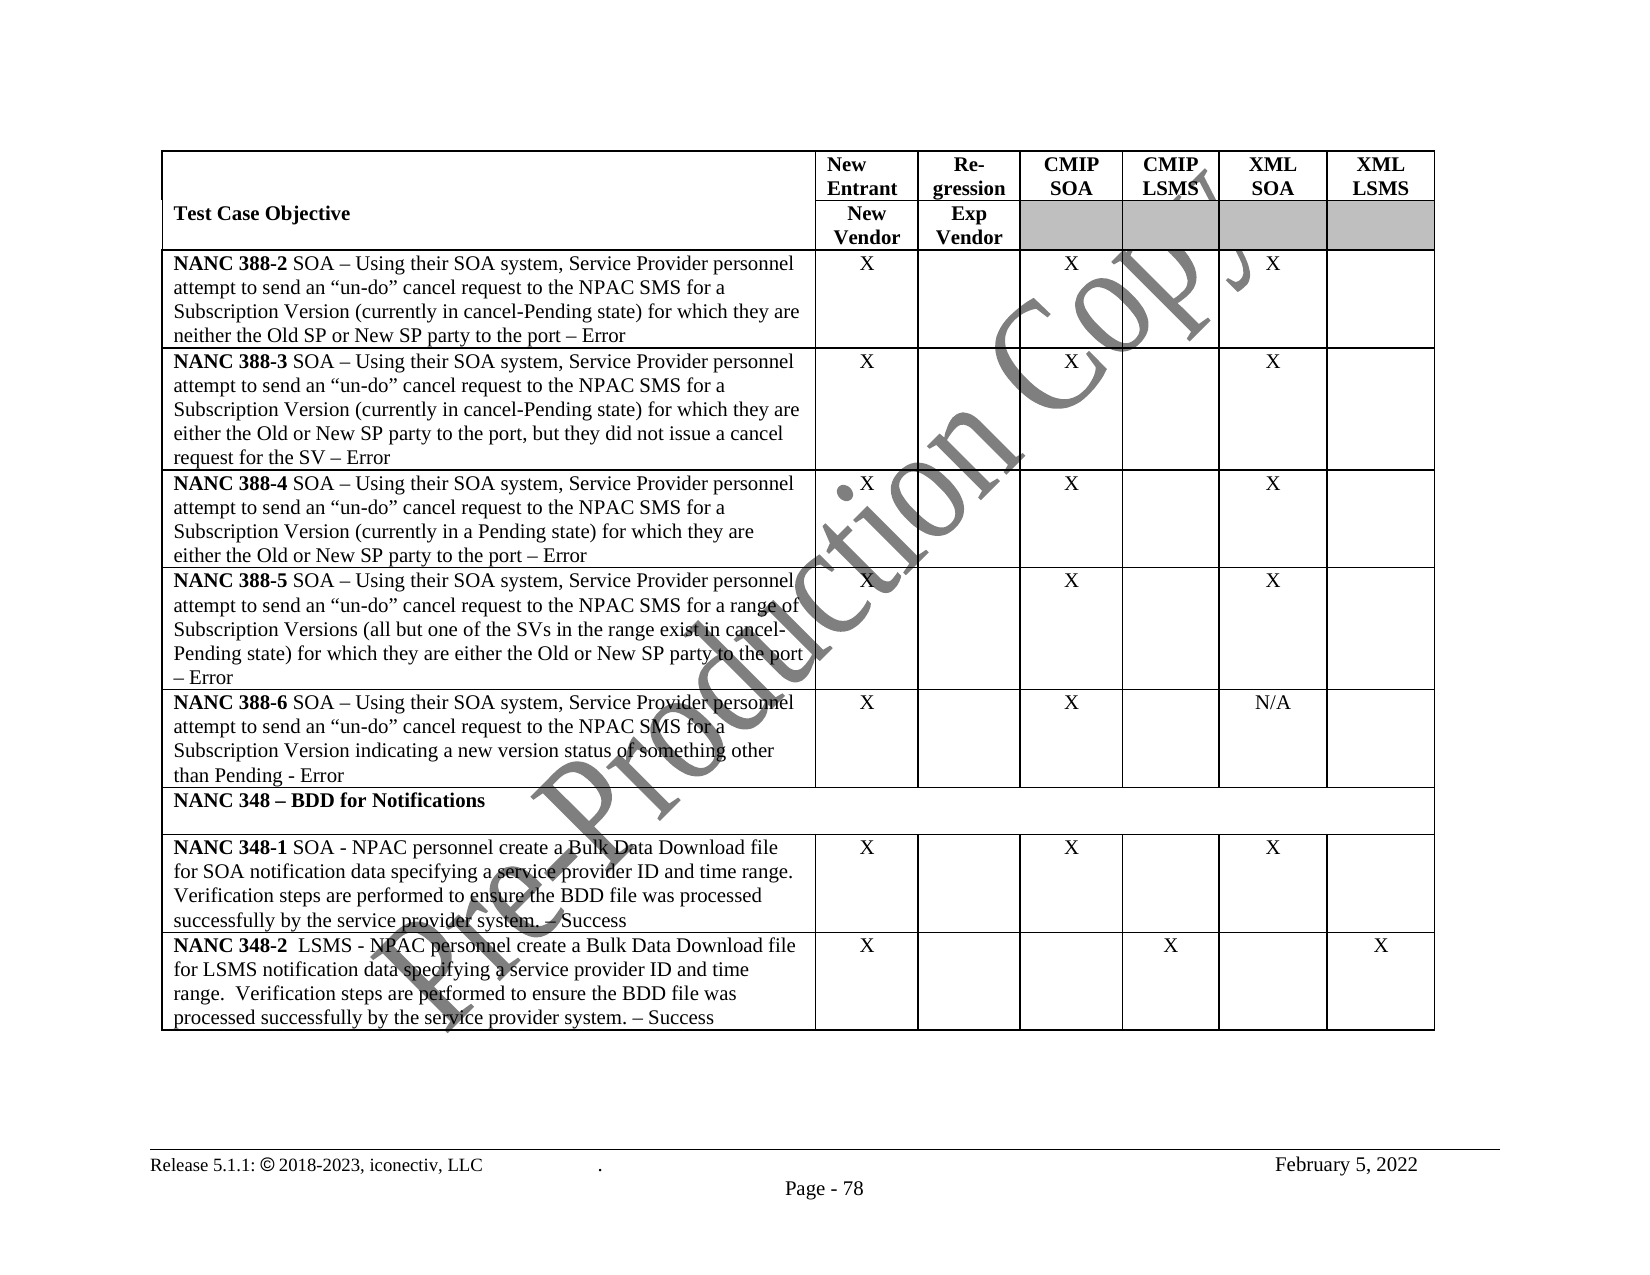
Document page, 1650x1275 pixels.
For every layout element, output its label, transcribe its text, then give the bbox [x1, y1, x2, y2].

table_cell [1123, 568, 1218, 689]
table_header [163, 152, 815, 200]
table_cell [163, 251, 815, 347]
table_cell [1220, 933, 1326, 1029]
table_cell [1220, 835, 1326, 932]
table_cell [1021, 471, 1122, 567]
table_header New Entrant [816, 152, 917, 200]
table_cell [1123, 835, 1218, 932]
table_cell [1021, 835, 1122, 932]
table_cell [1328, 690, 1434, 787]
table_header XML SOA [1220, 152, 1326, 200]
table_cell [1021, 201, 1122, 249]
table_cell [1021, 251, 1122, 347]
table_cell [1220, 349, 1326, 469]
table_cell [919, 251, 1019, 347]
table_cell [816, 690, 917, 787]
table_cell [1220, 201, 1326, 249]
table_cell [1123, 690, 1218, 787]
table_cell Exp Vendor [919, 201, 1019, 249]
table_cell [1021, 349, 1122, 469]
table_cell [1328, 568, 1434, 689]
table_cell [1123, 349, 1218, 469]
table_header Re-gression [919, 152, 1019, 200]
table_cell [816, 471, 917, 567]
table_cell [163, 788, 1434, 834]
table_header CMIP LSMS [1123, 152, 1218, 200]
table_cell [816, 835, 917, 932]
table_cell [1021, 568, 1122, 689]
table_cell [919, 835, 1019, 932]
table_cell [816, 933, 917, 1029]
table_header CMIP SOA [1021, 152, 1122, 200]
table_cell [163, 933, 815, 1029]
table_cell [1328, 201, 1434, 249]
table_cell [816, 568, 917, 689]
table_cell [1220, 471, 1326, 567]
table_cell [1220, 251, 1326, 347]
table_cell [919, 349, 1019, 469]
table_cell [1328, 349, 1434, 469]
table_cell Test Case Objective [163, 200, 815, 249]
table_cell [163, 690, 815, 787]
table_cell [1123, 201, 1218, 249]
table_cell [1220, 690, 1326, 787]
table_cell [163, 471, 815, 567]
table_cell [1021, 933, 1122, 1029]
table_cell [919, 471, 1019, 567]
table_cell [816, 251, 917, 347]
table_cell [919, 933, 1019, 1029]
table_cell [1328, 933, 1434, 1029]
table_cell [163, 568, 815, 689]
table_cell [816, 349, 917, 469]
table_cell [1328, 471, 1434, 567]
table_header XML LSMS [1328, 152, 1434, 200]
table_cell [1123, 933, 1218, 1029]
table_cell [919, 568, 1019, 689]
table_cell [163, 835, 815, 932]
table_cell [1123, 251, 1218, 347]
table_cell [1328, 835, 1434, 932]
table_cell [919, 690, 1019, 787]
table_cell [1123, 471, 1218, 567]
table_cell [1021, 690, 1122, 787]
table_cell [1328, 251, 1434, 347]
table_cell New Vendor [816, 201, 917, 249]
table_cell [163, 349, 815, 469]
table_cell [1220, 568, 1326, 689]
